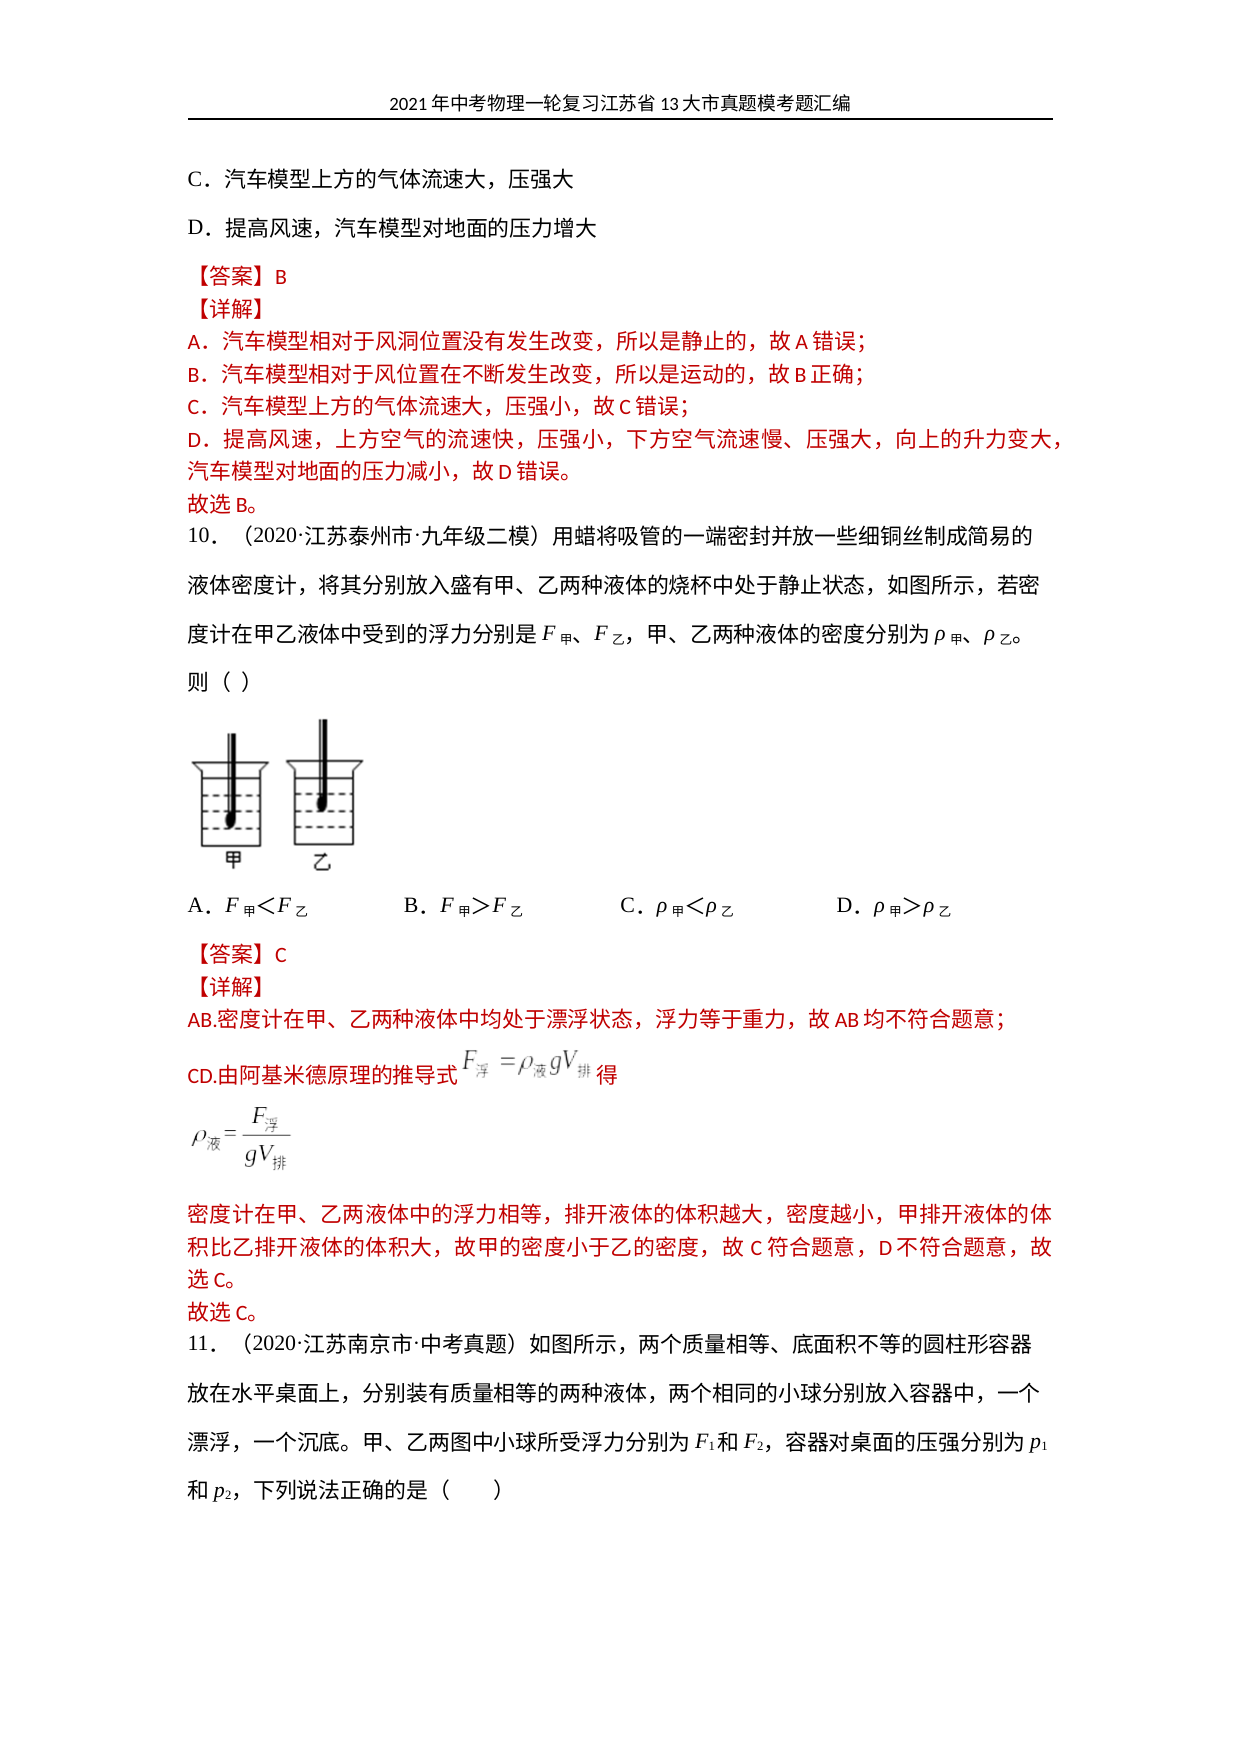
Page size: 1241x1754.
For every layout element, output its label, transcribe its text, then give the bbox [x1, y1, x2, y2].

text B．汽车模型相对于风位置在不断发生改变，所以是运动的，故B正确； [187, 356, 1053, 389]
text 故选C。 [187, 1294, 1053, 1327]
text 故选B。 [187, 486, 1053, 519]
text D．提高风速，汽车模型对地面的压力增大 [187, 210, 1053, 243]
text 11．（2020·江苏南京市·中考真题）如图所示，两个质量相等、底面积不等的圆柱形容器放在水平桌面上，分别装有质量相等的两种液体，两个相同的小球分别放入容器中，一个漂浮，一个沉底。甲、乙两图中小球所受浮力分别为F1和F2，容器对桌面的压强分别为p1和p2，下列说法正确的是（ ） [187, 1327, 1053, 1505]
text A．F甲＜F乙 B．F甲＞F乙 C．ρ甲＜ρ乙 D．ρ甲＞ρ乙 [187, 888, 1053, 921]
text AB.密度计在甲、乙两种液体中均处于漂浮状态，浮力等于重力，故AB均不符合题意； [187, 1002, 1053, 1034]
text CD.由阿基米德原理的推导式得 [187, 1034, 1053, 1099]
text 密度计在甲、乙两液体中的浮力相等，排开液体的体积越大，密度越小，甲排开液体的体积比乙排开液体的体积大，故甲的密度小于乙的密度，故C符合题意，D不符合题意，故选C。 [187, 1197, 1053, 1294]
picture [187, 713, 368, 875]
text D．提高风速，上方空气的流速快，压强小，下方空气流速慢、压强大，向上的升力变大，汽车模型对地面的压力减小，故D错误。 [187, 421, 1053, 486]
text 【详解】 [187, 969, 1053, 1002]
text A．汽车模型相对于风洞位置没有发生改变，所以是静止的，故A错误； [187, 324, 1053, 356]
text 【答案】B [187, 259, 1053, 291]
text 10．（2020·江苏泰州市·九年级二模）用蜡将吸管的一端密封并放一些细铜丝制成简易的液体密度计，将其分别放入盛有甲、乙两种液体的烧杯中处于静止状态，如图所示，若密度计在甲乙液体中受到的浮力分别是F甲、F乙，甲、乙两种液体的密度分别为ρ甲、ρ乙。则（ ） [187, 519, 1053, 697]
text C．汽车模型上方的气体流速大，压强大 [187, 162, 1053, 194]
text 【详解】 [187, 291, 1053, 324]
text 【答案】C [187, 937, 1053, 969]
text C．汽车模型上方的气体流速大，压强小，故C错误； [187, 389, 1053, 421]
